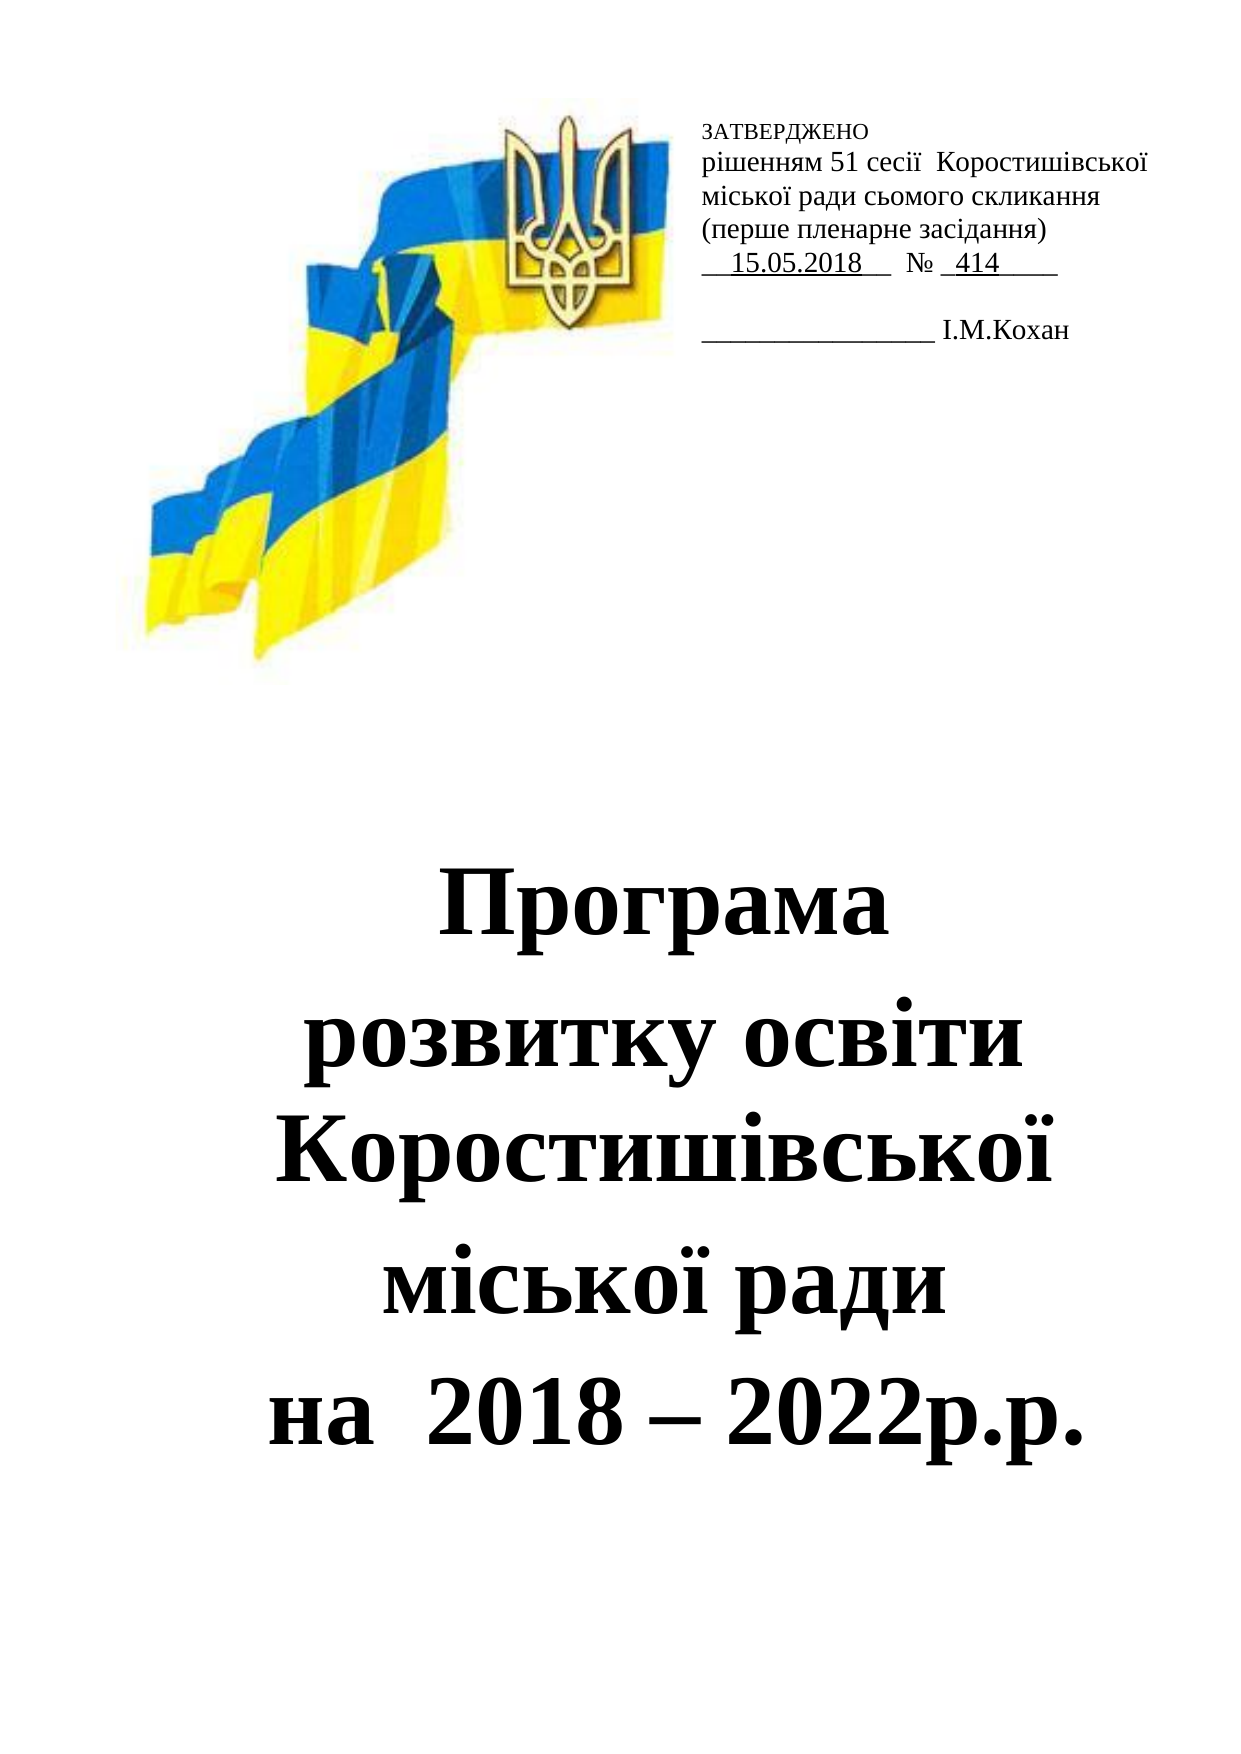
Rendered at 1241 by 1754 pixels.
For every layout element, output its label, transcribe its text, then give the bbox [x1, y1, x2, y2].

picture [115, 98, 702, 685]
text Програма [177, 841, 1152, 956]
text (перше пленарне засідання) [702, 212, 1152, 245]
text ________________ І.М.Кохан [702, 312, 1152, 346]
text розвитку освіти Коростишівської [177, 973, 1152, 1203]
text міської ради [177, 1219, 1152, 1334]
text __15.05.2018__ № _414____ [702, 245, 1152, 279]
text на 2018 – 2022р.р. [177, 1351, 1152, 1466]
text ЗАТВЕРДЖЕНО [702, 118, 1152, 144]
text рішенням 51 сесії Коростишівської міської ради сьомого скликання [702, 144, 1152, 212]
